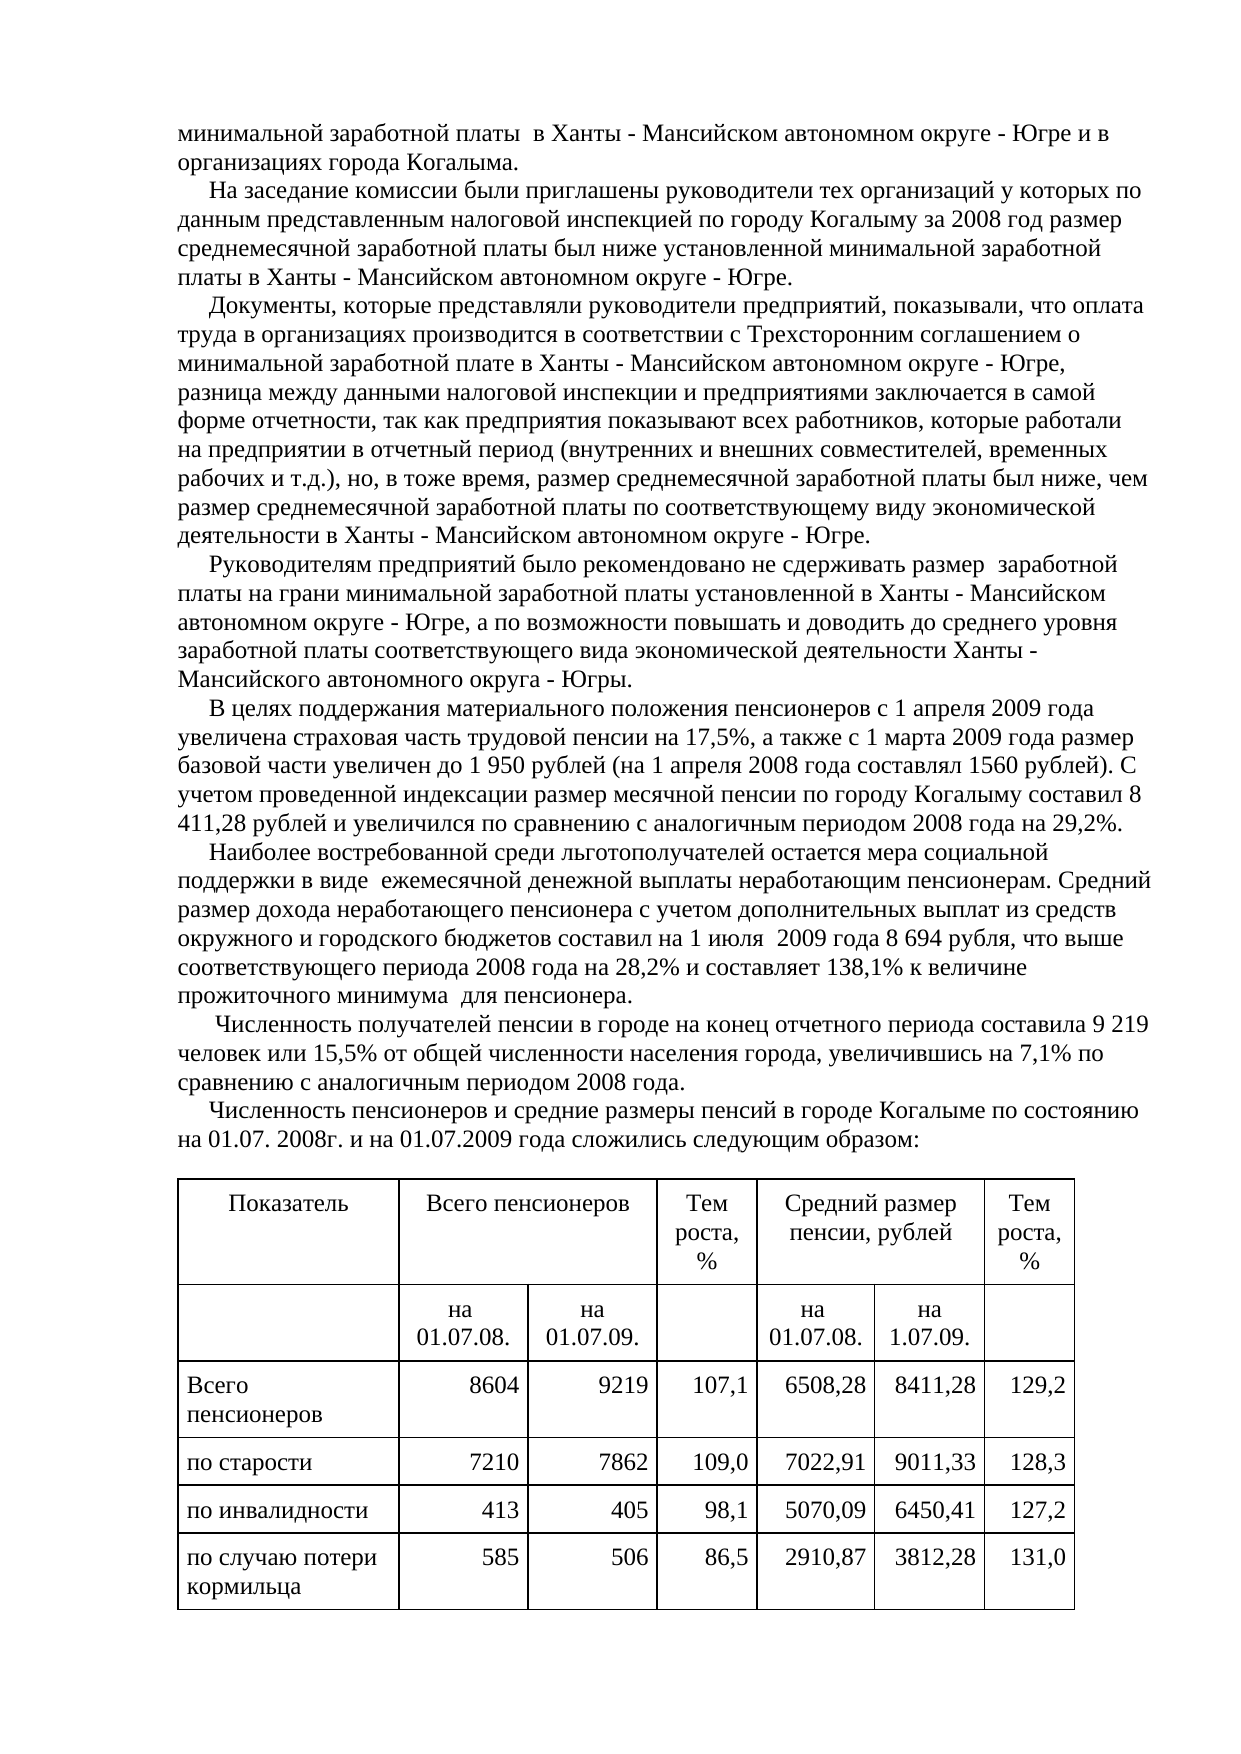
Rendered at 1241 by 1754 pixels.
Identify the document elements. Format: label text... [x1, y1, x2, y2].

table_cell [658, 1285, 756, 1360]
table_cell 129,2 [985, 1362, 1074, 1437]
table_cell 405 [529, 1486, 656, 1532]
table_cell 6450,41 [875, 1486, 984, 1532]
table_header Тем роста, % [658, 1180, 756, 1283]
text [177, 118, 1152, 1153]
table_cell 413 [400, 1486, 527, 1532]
table_cell 8411,28 [875, 1362, 984, 1437]
table_cell 5070,09 [758, 1486, 874, 1532]
table_cell 9219 [529, 1362, 656, 1437]
table_cell на 01.07.09. [529, 1285, 656, 1360]
table_cell 7022,91 [758, 1438, 874, 1484]
table_header Средний размер пенсии, рублей [758, 1180, 984, 1283]
table_header Всего пенсионеров [400, 1180, 656, 1283]
table_cell 6508,28 [758, 1362, 874, 1437]
table_cell 86,5 [658, 1534, 756, 1609]
table_cell [179, 1285, 398, 1360]
table_cell 107,1 [658, 1362, 756, 1437]
table_cell на 1.07.09. [875, 1285, 984, 1360]
table_header Тем роста, % [985, 1180, 1074, 1283]
table_cell по инвалидности [179, 1486, 398, 1532]
table_cell 9011,33 [875, 1438, 984, 1484]
table_cell на 01.07.08. [758, 1285, 874, 1360]
table_cell 506 [529, 1534, 656, 1609]
table_cell по случаю потери кормильца [179, 1534, 398, 1609]
table_cell 7210 [400, 1438, 527, 1484]
table_cell по старости [179, 1438, 398, 1484]
table_cell 585 [400, 1534, 527, 1609]
table_cell 128,3 [985, 1438, 1074, 1484]
table_cell 3812,28 [875, 1534, 984, 1609]
table_cell [985, 1285, 1074, 1360]
table_cell Всего пенсионеров [179, 1362, 398, 1437]
table_cell на 01.07.08. [400, 1285, 527, 1360]
table_cell 8604 [400, 1362, 527, 1437]
table_cell 7862 [529, 1438, 656, 1484]
table_cell 2910,87 [758, 1534, 874, 1609]
table_cell 109,0 [658, 1438, 756, 1484]
table_cell 131,0 [985, 1534, 1074, 1609]
table_cell 98,1 [658, 1486, 756, 1532]
table_cell 127,2 [985, 1486, 1074, 1532]
table_header Показатель [179, 1180, 398, 1283]
